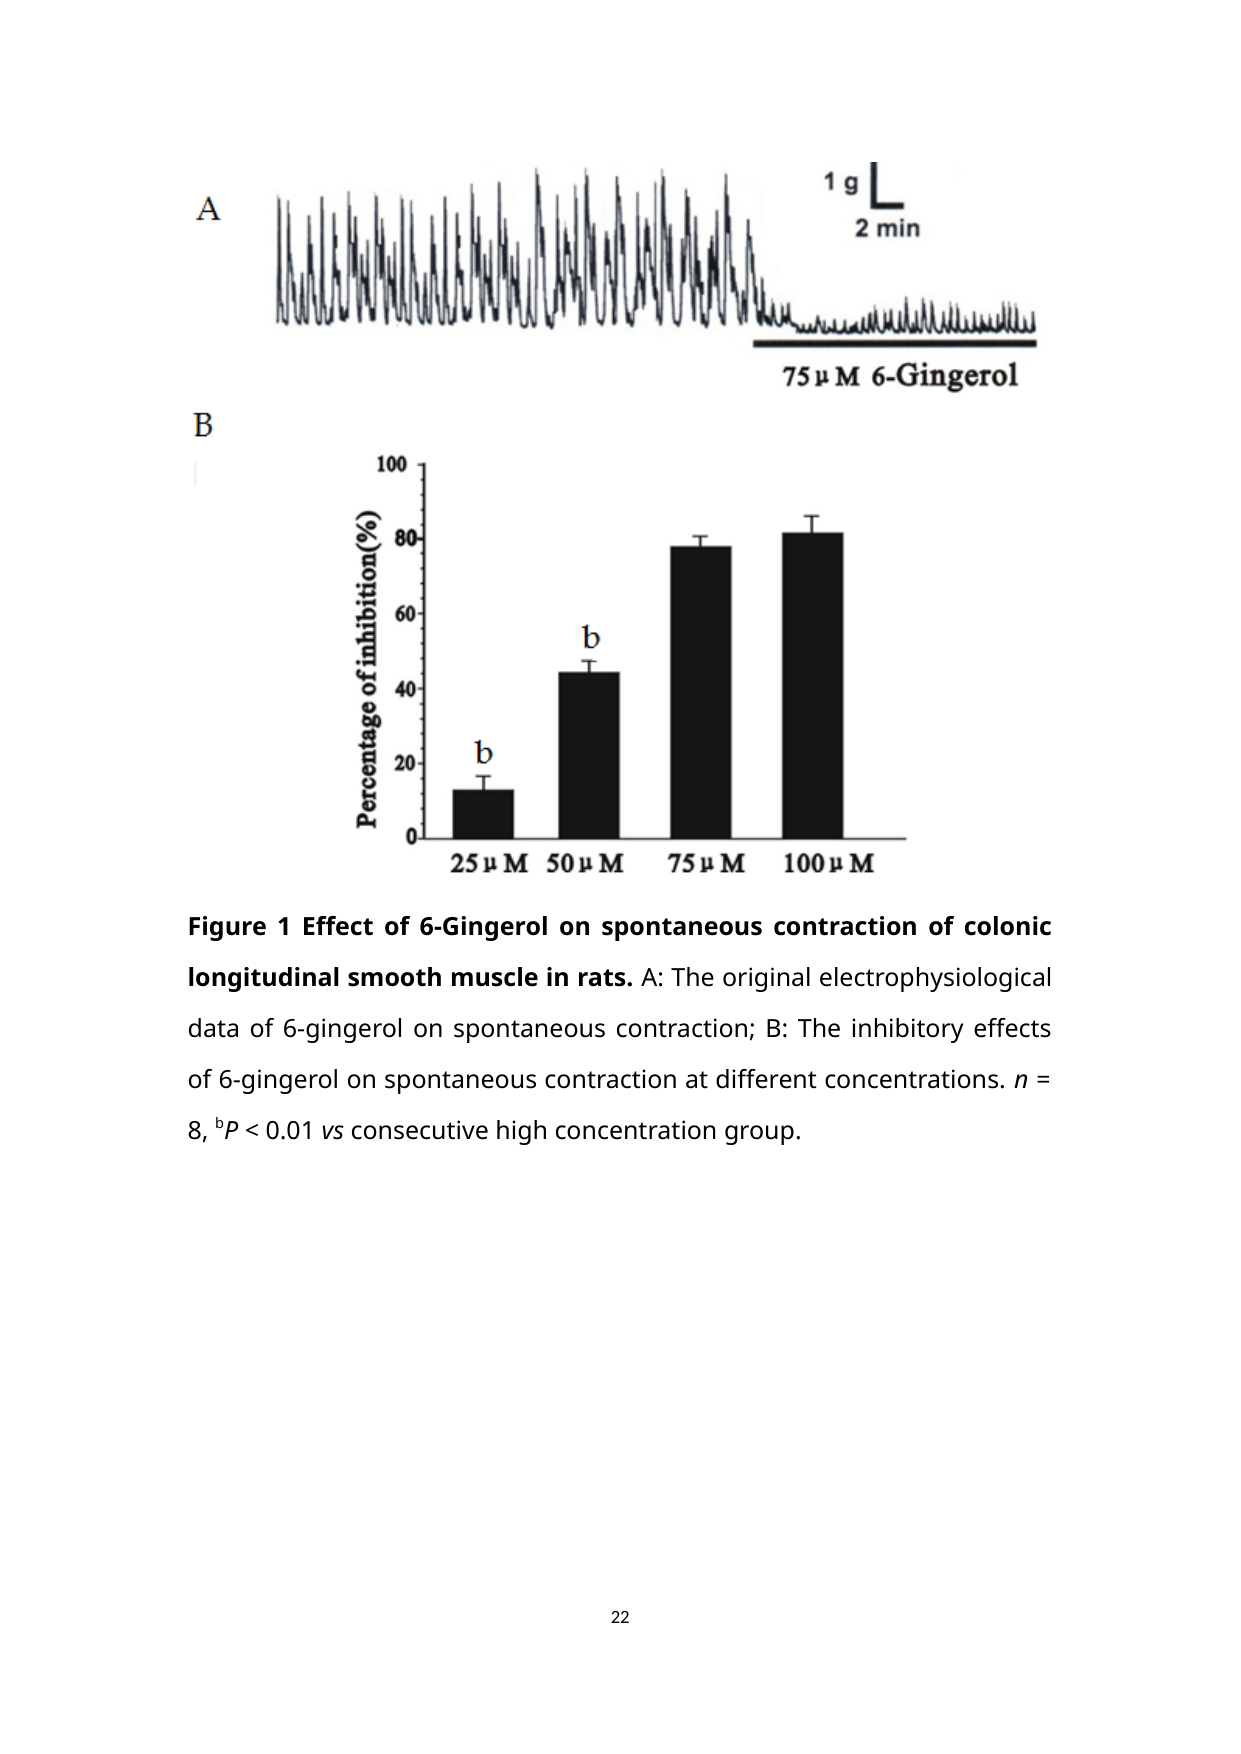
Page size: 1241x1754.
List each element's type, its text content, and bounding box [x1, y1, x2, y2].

text Figure 1 Effect of 6-Gingerol on spontaneous contraction of colonic longitudinal smooth muscle in rats. A: The original electrophysiological data of 6-gingerol on spontaneous contraction; B: The inhibitory effects of 6-gingerol on spontaneous contraction at different concentrations. n = 8, bP < 0.01 vs consecutive high concentration group. [187, 908, 1053, 1147]
picture [187, 162, 1053, 896]
